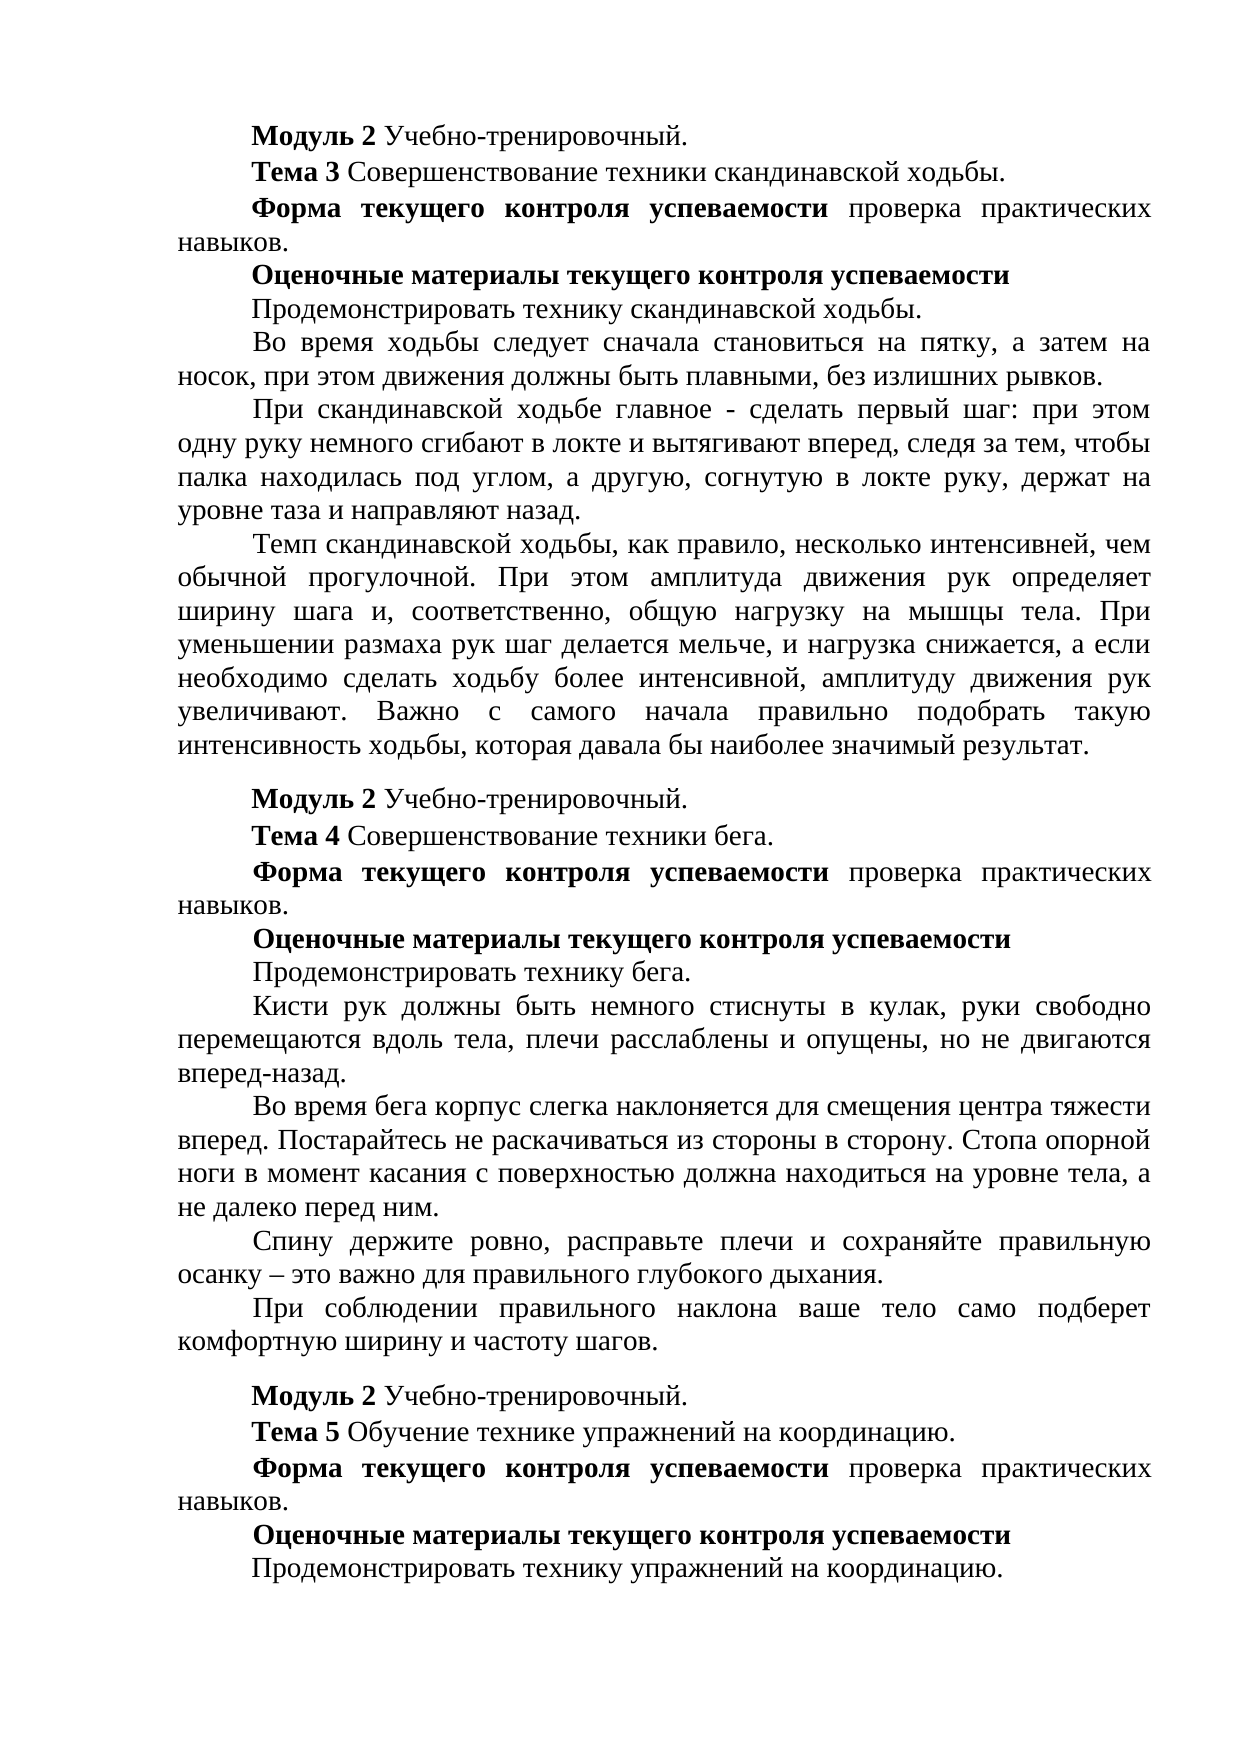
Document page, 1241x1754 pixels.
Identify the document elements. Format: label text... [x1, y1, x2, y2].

text Тема 4 Совершенствование техники бега. [177, 818, 1152, 851]
text Тема 3 Совершенствование техники скандинавской ходьбы. [177, 154, 1152, 188]
list Продемонстрировать технику скандинавской ходьбы. [177, 291, 1152, 324]
list Форма текущего контроля успеваемости проверка практических навыков. [177, 854, 1152, 921]
list Форма текущего контроля успеваемости проверка практических навыков. [177, 190, 1152, 257]
text Модуль 2 Учебно-тренировочный. [177, 1378, 1152, 1411]
list Форма текущего контроля успеваемости проверка практических навыков. [177, 1450, 1152, 1517]
list Продемонстрировать технику упражнений на координацию. [177, 1551, 1152, 1584]
text Модуль 2 Учебно-тренировочный. [177, 118, 1152, 152]
list Спину держите ровно, расправьте плечи и сохраняйте правильную осанку – это важно для правильного глубокого дыхания. [177, 1223, 1152, 1290]
text Тема 5 Обучение технике упражнений на координацию. [177, 1414, 1152, 1447]
list При соблюдении правильного наклона ваше тело само подберет комфортную ширину и частоту шагов. [177, 1290, 1152, 1357]
list Во время бега корпус слегка наклоняется для смещения центра тяжести вперед. Постарайтесь не раскачиваться из стороны в сторону. Стопа опорной ноги в момент касания с поверхностью должна находиться на уровне тела, а не далеко перед ним. [177, 1088, 1152, 1223]
list Во время ходьбы следует сначала становиться на пятку, а затем на носок, при этом движения должны быть плавными, без излишних рывков. [177, 324, 1152, 392]
list Кисти рук должны быть немного стиснуты в кулак, руки свободно перемещаются вдоль тела, плечи расслаблены и опущены, но не двигаются вперед-назад. [177, 988, 1152, 1088]
list Оценочные материалы текущего контроля успеваемости [177, 257, 1152, 291]
list Оценочные материалы текущего контроля успеваемости [177, 1517, 1152, 1551]
list Темп скандинавской ходьбы, как правило, несколько интенсивней, чем обычной прогулочной. При этом амплитуда движения рук определяет ширину шага и, соответственно, общую нагрузку на мышцы тела. При уменьшении размаха рук шаг делается мельче, и нагрузка снижается, а если необходимо сделать ходьбу более интенсивной, амплитуду движения рук увеличивают. Важно с самого начала правильно подобрать такую интенсивность ходьбы, которая давала бы наиболее значимый результат. [177, 526, 1152, 761]
list Оценочные материалы текущего контроля успеваемости [177, 921, 1152, 954]
list При скандинавской ходьбе главное - сделать первый шаг: при этом одну руку немного сгибают в локте и вытягивают вперед, следя за тем, чтобы палка находилась под углом, а другую, согнутую в локте руку, держат на уровне таза и направляют назад. [177, 392, 1152, 526]
text Модуль 2 Учебно-тренировочный. [177, 781, 1152, 815]
list Продемонстрировать технику бега. [177, 954, 1152, 988]
